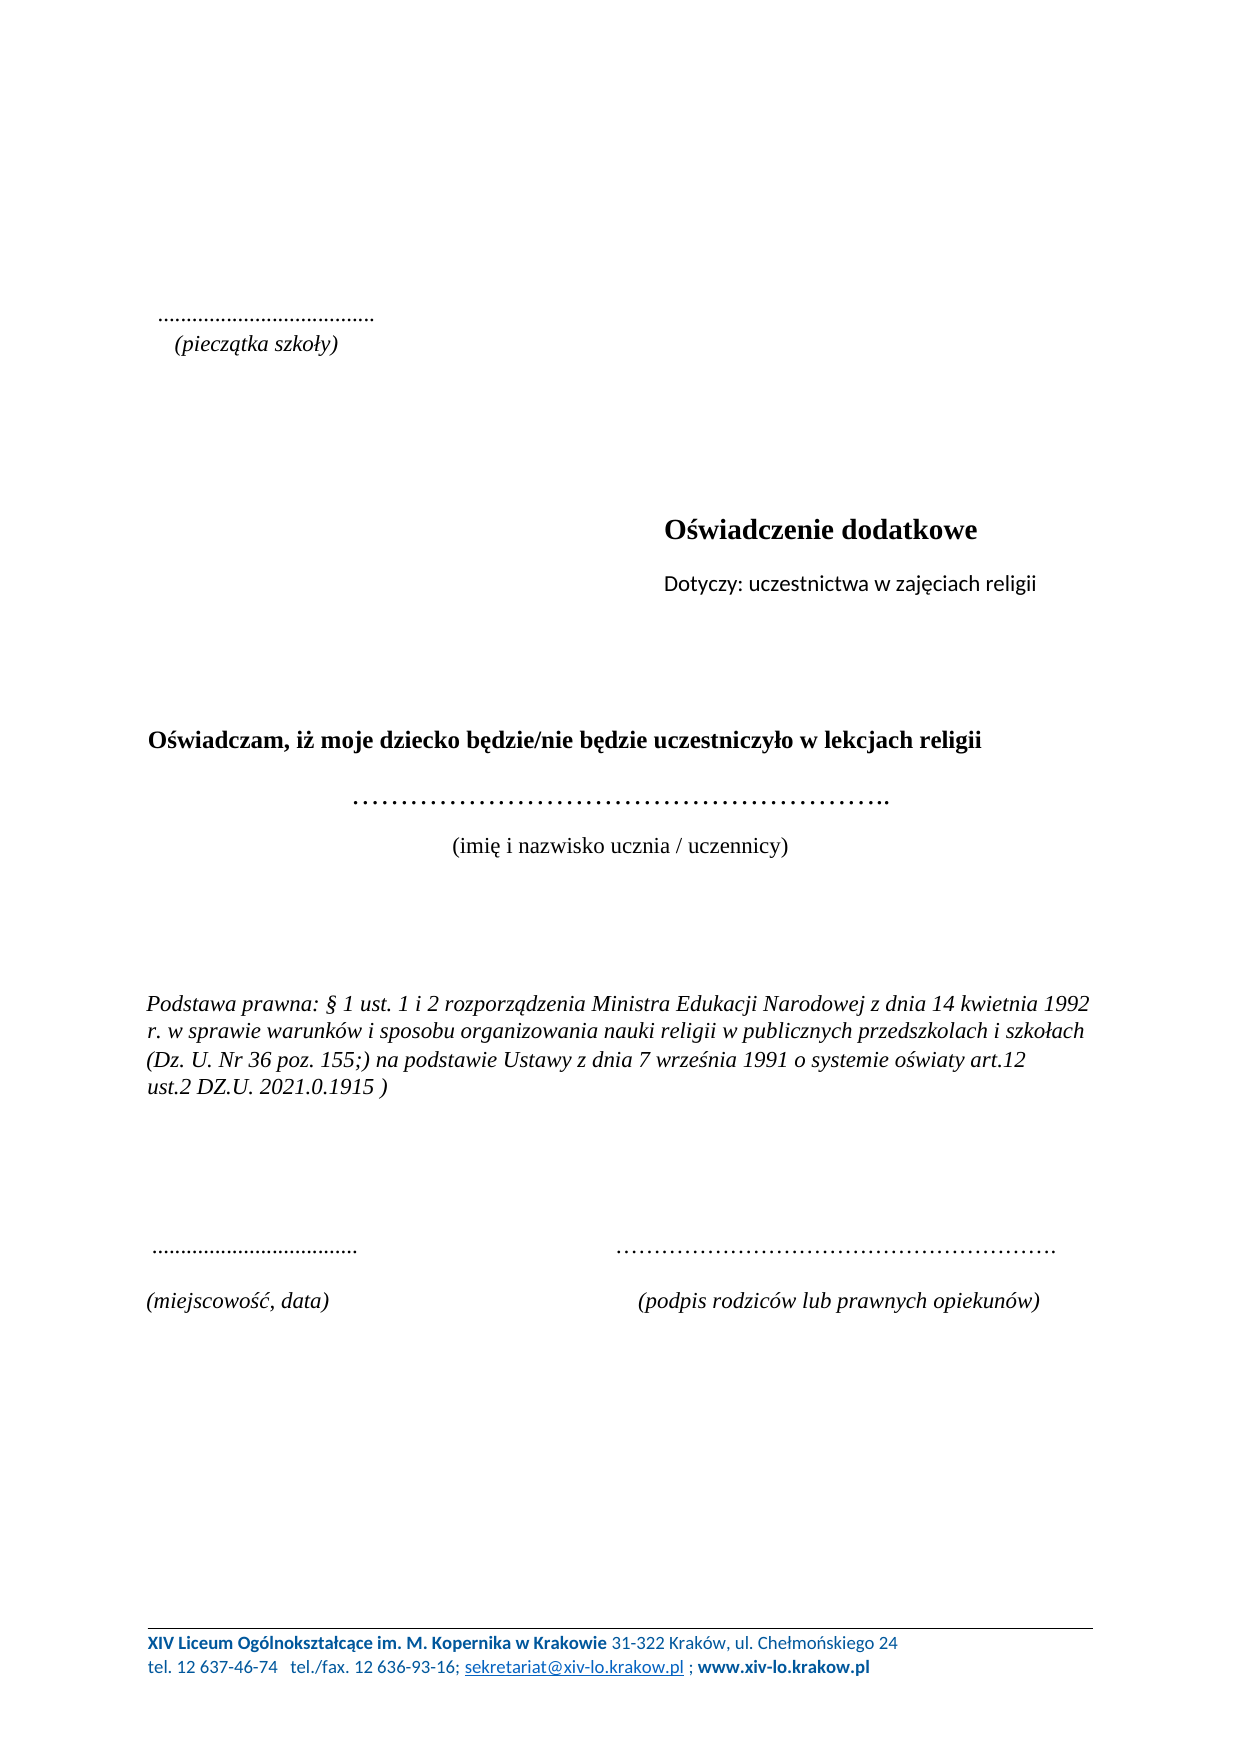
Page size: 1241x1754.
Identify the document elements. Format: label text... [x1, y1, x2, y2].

text .................................... …………………………………………………. [146, 1233, 1093, 1259]
text (imię i nazwisko ucznia / uczennicy) [148, 832, 1093, 858]
text (pieczątka szkoły) [146, 330, 1093, 356]
text (Dz. U. Nr 36 poz. 155;) na podstawie Ustawy z dnia 7 września 1991 o systemie oświaty art.12 ust.2 DZ.U. 2021.0.1915 ) [146, 1046, 1078, 1099]
text ...................................... [146, 301, 1093, 327]
text Dotyczy: uczestnictwa w zajęciach religii [664, 569, 1093, 597]
text Oświadczenie dodatkowe [590, 512, 1093, 546]
text Podstawa prawna: § 1 ust. 1 i 2 rozporządzenia Ministra Edukacji Narodowej z dnia 14 kwietnia 1992 r. w sprawie warunków i sposobu organizowania nauki religii w publicznych przedszkolach i szkołach [146, 990, 1093, 1043]
text Oświadczam, iż moje dziecko będzie/nie będzie uczestniczyło w lekcjach religii [148, 725, 1093, 754]
text (miejscowość, data) (podpis rodziców lub prawnych opiekunów) [146, 1287, 1093, 1313]
text ……………………………………………….. [148, 777, 1093, 811]
